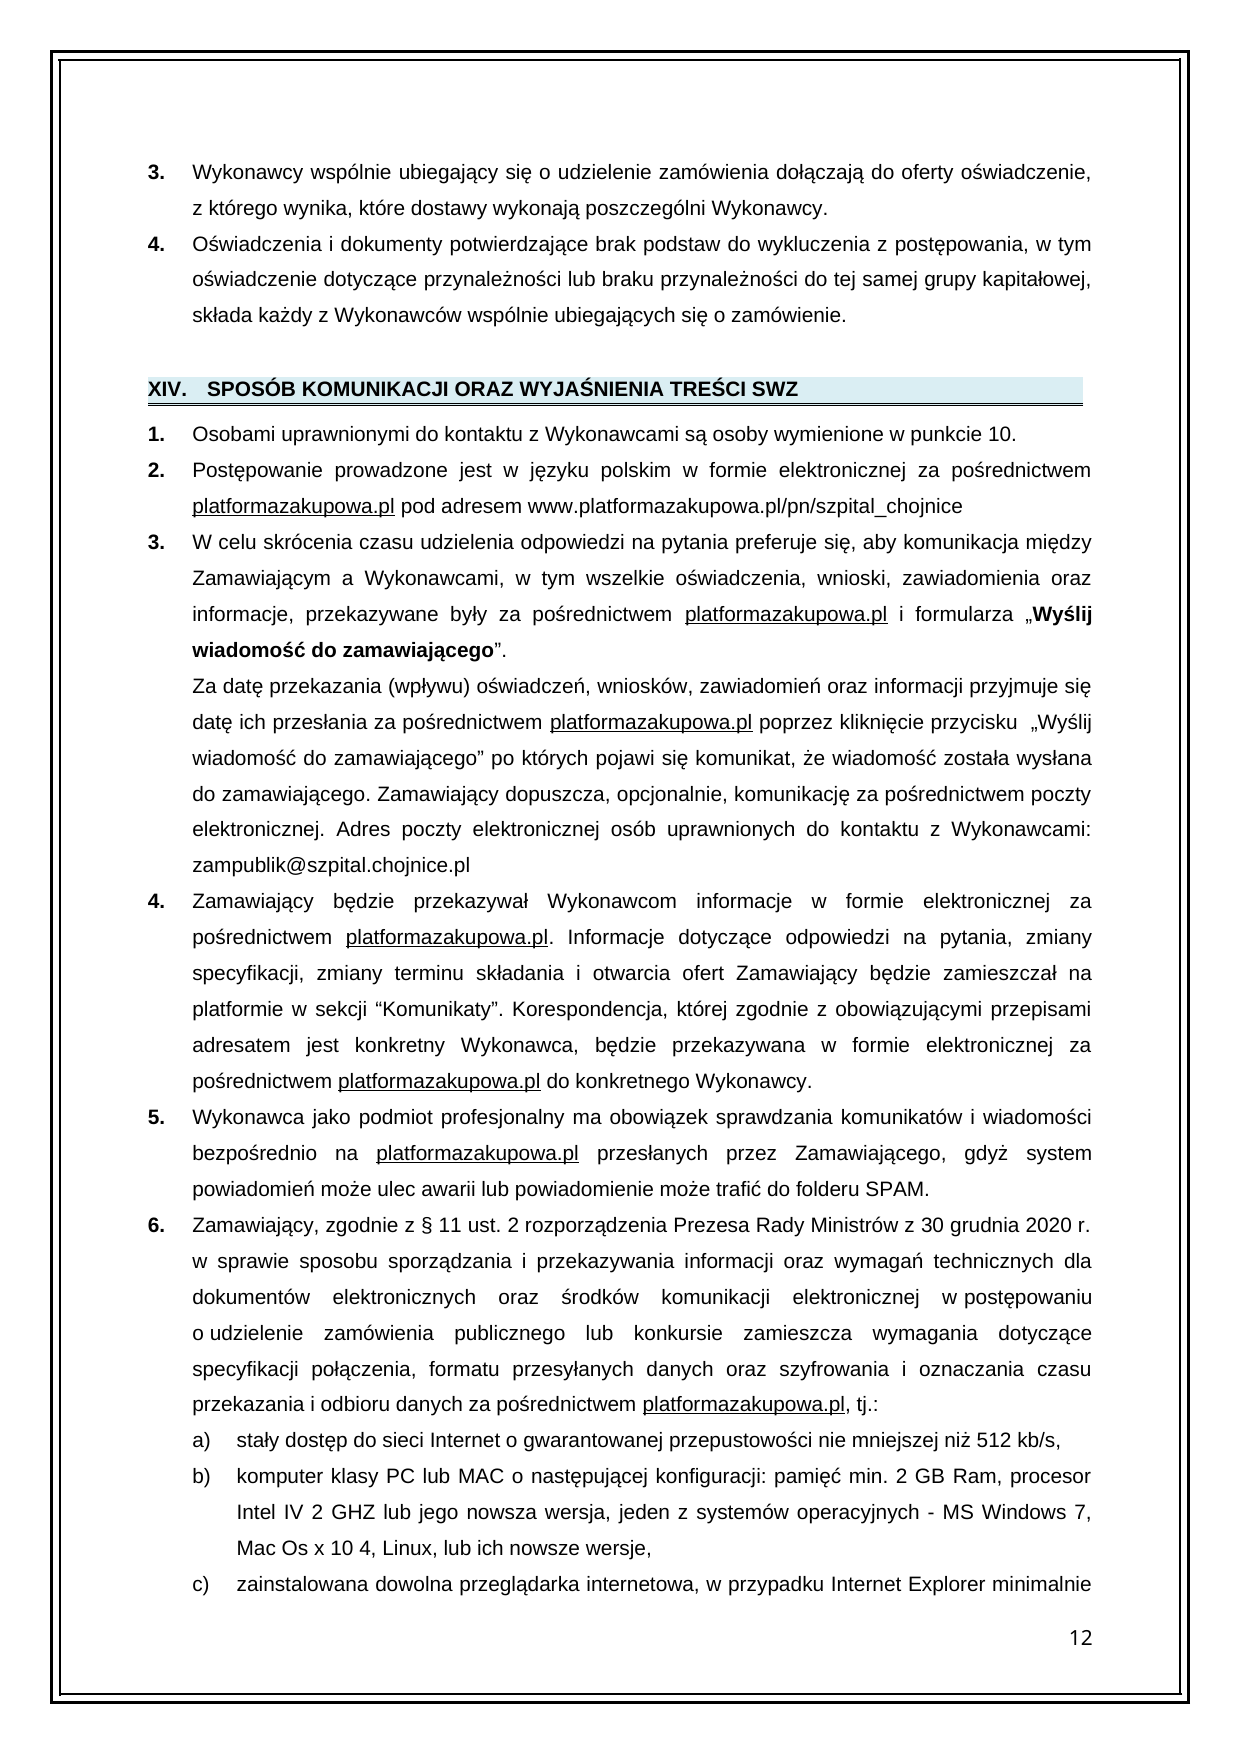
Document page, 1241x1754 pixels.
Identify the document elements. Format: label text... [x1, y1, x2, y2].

list Osobami uprawnionymi do kontaktu z Wykonawcami są osoby wymienione w punkcie 10. [148, 422, 1092, 446]
list Zamawiający, zgodnie z § 11 ust. 2 rozporządzenia Prezesa Rady Ministrów z 30 grudnia 2020 r. w sprawie sposobu sporządzania i przekazywania informacji oraz wymagań technicznych dla dokumentów elektronicznych oraz środków komunikacji elektronicznej w postępowaniu o udzielenie zamówienia publicznego lub konkursie zamieszcza wymagania dotyczące specyfikacji połączenia, formatu przesyłanych danych oraz szyfrowania i oznaczania czasu przekazania i odbioru danych za pośrednictwem platformazakupowa.pl, tj.: [148, 1213, 1092, 1416]
list stały dostęp do sieci Internet o gwarantowanej przepustowości nie mniejszej niż 512 kb/s, [192, 1428, 1092, 1452]
list Postępowanie prowadzone jest w języku polskim w formie elektronicznej za pośrednictwem platformazakupowa.pl pod adresem www.platformazakupowa.pl/pn/szpital_chojnice [148, 458, 1092, 518]
list Wykonawcy wspólnie ubiegający się o udzielenie zamówienia dołączają do oferty oświadczenie, z którego wynika, które dostawy wykonają poszczególni Wykonawcy. [148, 159, 1092, 219]
list W celu skrócenia czasu udzielenia odpowiedzi na pytania preferuje się, aby komunikacja między Zamawiającym a Wykonawcami, w tym wszelkie oświadczenia, wnioski, zawiadomienia oraz informacje, przekazywane były za pośrednictwem platformazakupowa.pl i formularza „Wyślij wiadomość do zamawiającego”. [148, 530, 1092, 662]
list komputer klasy PC lub MAC o następującej konfiguracji: pamięć min. 2 GB Ram, procesor Intel IV 2 GHZ lub jego nowsza wersja, jeden z systemów operacyjnych - MS Windows 7, Mac Os x 10 4, Linux, lub ich nowsze wersje, [192, 1464, 1092, 1560]
text XIV. SPOSÓB KOMUNIKACJI ORAZ WYJAŚNIENIA TREŚCI SWZ [148, 377, 1083, 403]
list Oświadczenia i dokumenty potwierdzające brak podstaw do wykluczenia z postępowania, w tym oświadczenie dotyczące przynależności lub braku przynależności do tej samej grupy kapitałowej, składa każdy z Wykonawców wspólnie ubiegających się o zamówienie. [148, 231, 1092, 327]
list Zamawiający będzie przekazywał Wykonawcom informacje w formie elektronicznej za pośrednictwem platformazakupowa.pl. Informacje dotyczące odpowiedzi na pytania, zmiany specyfikacji, zmiany terminu składania i otwarcia ofert Zamawiający będzie zamieszczał na platformie w sekcji “Komunikaty”. Korespondencja, której zgodnie z obowiązującymi przepisami adresatem jest konkretny Wykonawca, będzie przekazywana w formie elektronicznej za pośrednictwem platformazakupowa.pl do konkretnego Wykonawcy. [148, 889, 1092, 1093]
list Wykonawca jako podmiot profesjonalny ma obowiązek sprawdzania komunikatów i wiadomości bezpośrednio na platformazakupowa.pl przesłanych przez Zamawiającego, gdyż system powiadomień może ulec awarii lub powiadomienie może trafić do folderu SPAM. [148, 1105, 1092, 1201]
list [192, 1572, 1092, 1596]
text Za datę przekazania (wpływu) oświadczeń, wniosków, zawiadomień oraz informacji przyjmuje się datę ich przesłania za pośrednictwem platformazakupowa.pl poprzez kliknięcie przycisku „Wyślij wiadomość do zamawiającego” po których pojawi się komunikat, że wiadomość została wysłana do zamawiającego. Zamawiający dopuszcza, opcjonalnie, komunikację za pośrednictwem poczty elektronicznej. Adres poczty elektronicznej osób uprawnionych do kontaktu z Wykonawcami: zampublik@szpital.chojnice.pl [192, 673, 1092, 877]
